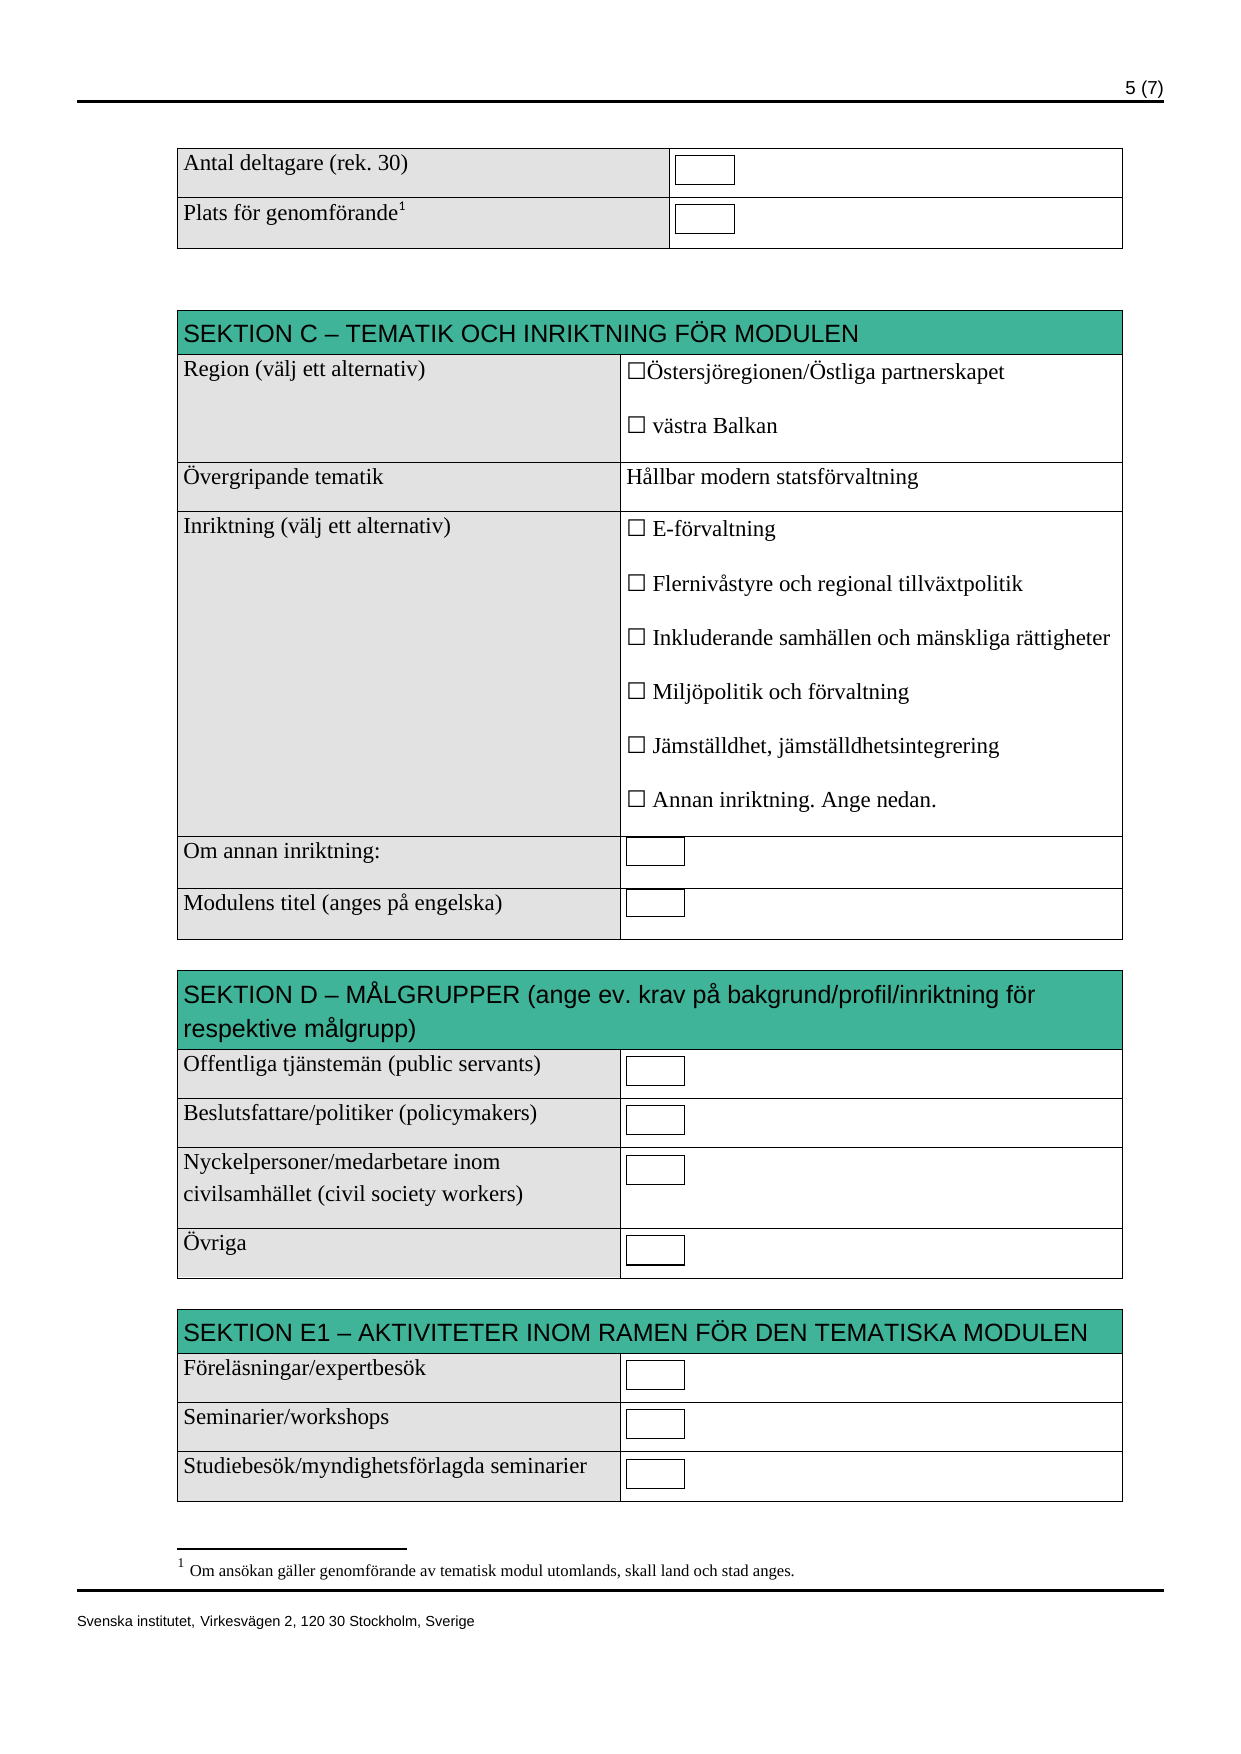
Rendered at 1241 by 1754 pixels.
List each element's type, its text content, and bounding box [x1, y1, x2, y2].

table_cell Offentliga tjänstemän (public servants) [178, 1050, 620, 1098]
table_header SEKTION C – TEMATIK OCH INRIKTNING FÖR MODULEN [178, 311, 1122, 354]
table_header SEKTION D – MÅLGRUPPER (ange ev. krav på bakgrund/profil/inriktning för respektive målgrupp) [178, 971, 1122, 1049]
table_cell [670, 149, 1122, 197]
table_cell E-förvaltning Flernivåstyre och regional tillväxtpolitik Inkluderande samhällen och mänskliga rättigheter Miljöpolitik och förvaltning Jämställdhet, jämställdhetsintegrering Annan inriktning. Ange nedan. [621, 512, 1122, 836]
table_cell [621, 1452, 1122, 1501]
table_cell [621, 1229, 1122, 1277]
table_cell Region (välj ett alternativ) [178, 355, 620, 462]
table_cell [621, 1148, 1122, 1228]
table_cell Nyckelpersoner/medarbetare inom civilsamhället (civil society workers) [178, 1148, 620, 1228]
table_cell Inriktning (välj ett alternativ) [178, 512, 620, 836]
table_cell Seminarier/workshops [178, 1403, 620, 1451]
table_cell Plats för genomförande [178, 198, 669, 248]
table_cell Studiebesök/myndighetsförlagda seminarier [178, 1452, 620, 1501]
table_cell Övriga [178, 1229, 620, 1277]
table_cell Om annan inriktning: [178, 837, 620, 888]
table_cell [621, 1354, 1122, 1402]
table_cell Hållbar modern statsförvaltning [621, 463, 1122, 511]
table_cell [621, 837, 1122, 888]
table_cell [670, 198, 1122, 248]
table_cell [621, 1050, 1122, 1098]
table_cell Beslutsfattare/politiker (policymakers) [178, 1099, 620, 1147]
table_header SEKTION E1 – AKTIVITETER INOM RAMEN FÖR DEN TEMATISKA MODULEN [178, 1310, 1122, 1353]
table_cell Övergripande tematik [178, 463, 620, 511]
table_cell Föreläsningar/expertbesök [178, 1354, 620, 1402]
table_cell [621, 1403, 1122, 1451]
table_cell Modulens titel (anges på engelska) [178, 889, 620, 939]
table_cell [621, 889, 1122, 939]
table_cell Antal deltagare (rek. 30) [178, 149, 669, 197]
table_cell [621, 1099, 1122, 1147]
table_cell Östersjöregionen/Östliga partnerskapet västra Balkan [621, 355, 1122, 462]
